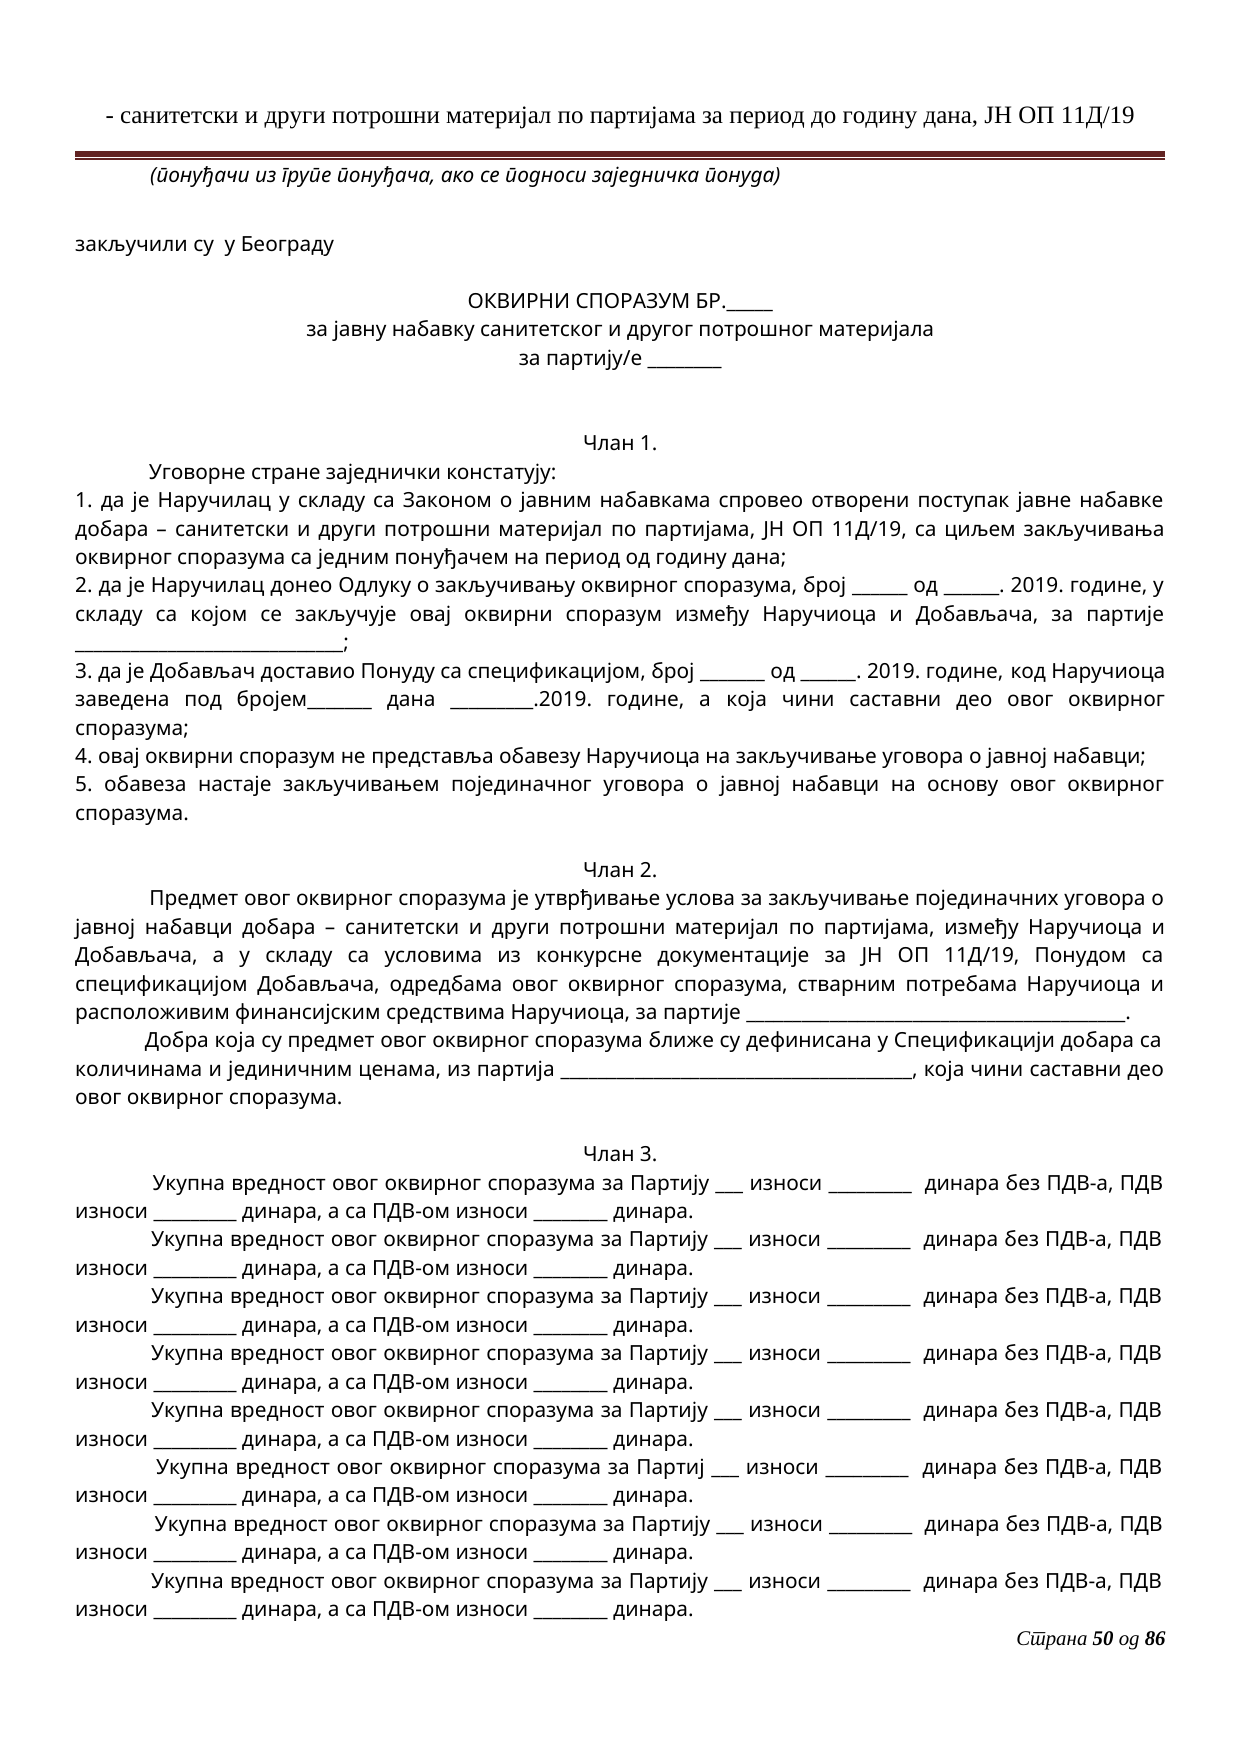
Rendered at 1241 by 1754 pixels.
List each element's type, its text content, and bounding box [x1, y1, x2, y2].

text Добра која су предмет овог оквирног споразума ближе су дефинисана у Спецификацији добара са количинама и јединичним ценама, из партија ______________________________________, која чини саставни део овог оквирног споразума. [75, 1026, 1165, 1111]
text 2. да је Наручилац донео Одлуку о закључивању оквирног споразума, број ______ од ______. 2019. године, у складу са којом се закључује овај оквирни споразум између Наручиоца и Добављача, за партије _____________________________; [75, 571, 1165, 656]
text Члан 2. [75, 855, 1165, 883]
text Уговорне стране заједнички констатују: [75, 457, 1165, 485]
text 5. обавеза настаје закључивањем појединачног уговора о јавној набавци на основу овог оквирног споразума. [75, 769, 1165, 826]
text Члан 3. [75, 1139, 1165, 1168]
list (понуђачи из групе понуђача, ако се подноси заједничка понуда) [150, 160, 1165, 188]
text за партију/е ________ [75, 343, 1165, 371]
text 1. да је Наручилац у складу са Законом о јавним набавкама спровео отворени поступак јавне набавке добара – санитетски и други потрошни материјал по партијама, ЈН ОП 11Д/19, са циљем закључивања оквирног споразума са једним понуђачем на период од годину дана; [75, 485, 1165, 571]
text за јавну набавку санитетског и другог потрошног материјала [75, 314, 1165, 343]
text Предмет овог оквирног споразума је утврђивање услова за закључивање појединачних уговора о јавној набавци добара – санитетски и други потрошни материјал по партијама, између Наручиоца и Добављача, а у складу са условима из конкурсне документације за ЈН ОП 11Д/19, Понудом са спецификацијом Добављача, одредбама овог оквирног споразума, стварним потребама Наручиоца и расположивим финансијским средствима Наручиоца, за партије _________________________________________. [75, 883, 1165, 1026]
text Члан 1. [75, 428, 1165, 457]
text ОКВИРНИ СПОРАЗУМ БР._____ [75, 286, 1165, 314]
text 4. овај оквирни споразум не представља обавезу Наручиоца на закључивање уговора о јавној набавци; [75, 741, 1165, 769]
text 3. да је Добављач доставио Понуду са спецификацијом, број _______ од ______. 2019. године, код Наручиоца заведена под бројем_______ дана _________.2019. године, а која чини саставни део овог оквирног споразума; [75, 656, 1165, 741]
text закључили су у Београду [75, 229, 1165, 258]
text Укупна вредност овог оквирног споразума за Партиј ___ износи _________ динара без ПДВ-а, ПДВ износи _________ динара, а са ПДВ-ом износи ________ динара. [75, 1452, 1165, 1509]
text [75, 1566, 1165, 1623]
